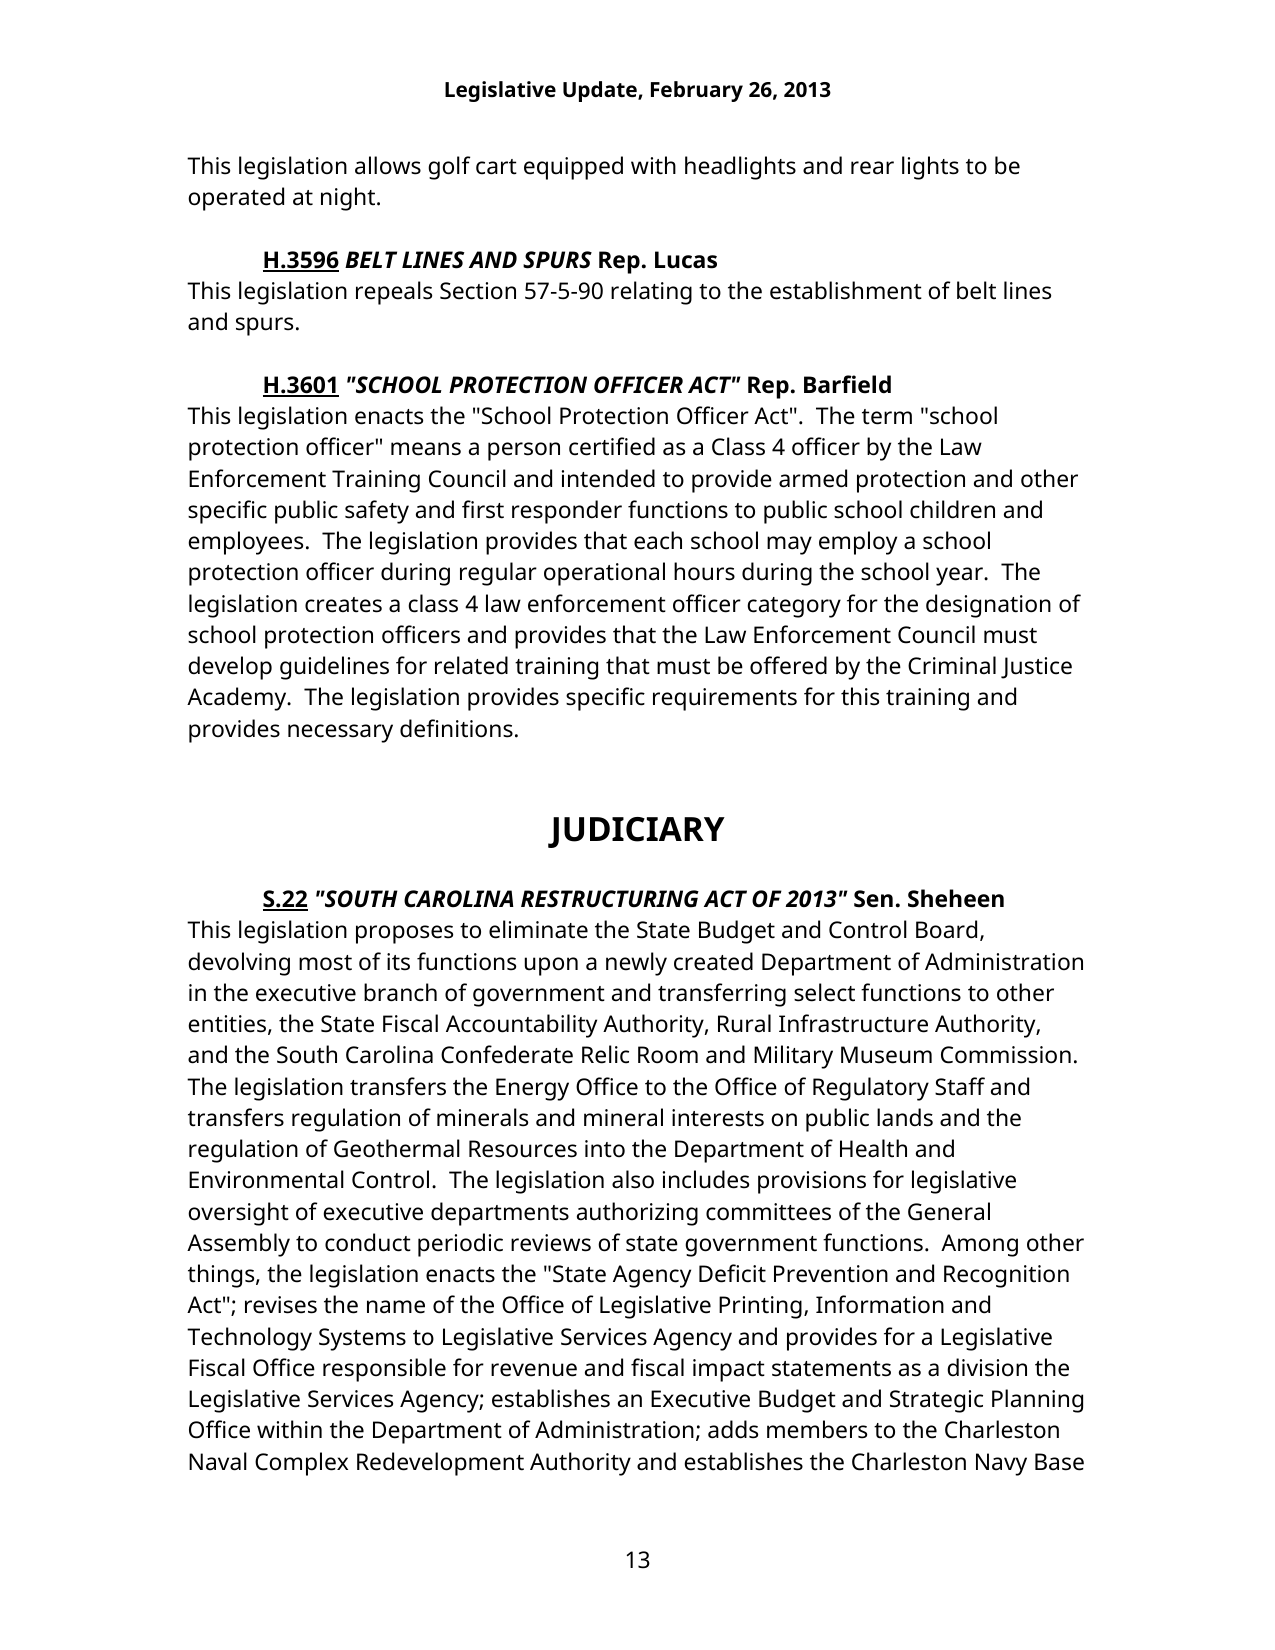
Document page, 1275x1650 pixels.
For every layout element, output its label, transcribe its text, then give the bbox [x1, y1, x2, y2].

text This legislation repeals Section 57-5-90 relating to the establishment of belt lines and spurs. [187, 275, 1087, 337]
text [187, 914, 1087, 1477]
text H.3596 BELT LINES AND SPURS Rep. Lucas [187, 244, 1087, 275]
text This legislation allows golf cart equipped with headlights and rear lights to be operated at night. [187, 150, 1087, 212]
text H.3601 "SCHOOL PROTECTION OFFICER ACT" Rep. Barfield [187, 369, 1087, 400]
text JUDICIARY [187, 806, 1087, 852]
text This legislation enacts the "School Protection Officer Act". The term "school protection officer" means a person certified as a Class 4 officer by the Law Enforcement Training Council and intended to provide armed protection and other specific public safety and first responder functions to public school children and employees. The legislation provides that each school may employ a school protection officer during regular operational hours during the school year. The legislation creates a class 4 law enforcement officer category for the designation of school protection officers and provides that the Law Enforcement Council must develop guidelines for related training that must be offered by the Criminal Justice Academy. The legislation provides specific requirements for this training and provides necessary definitions. [187, 400, 1087, 744]
text S.22 "SOUTH CAROLINA RESTRUCTURING ACT OF 2013" Sen. Sheheen [187, 883, 1087, 914]
